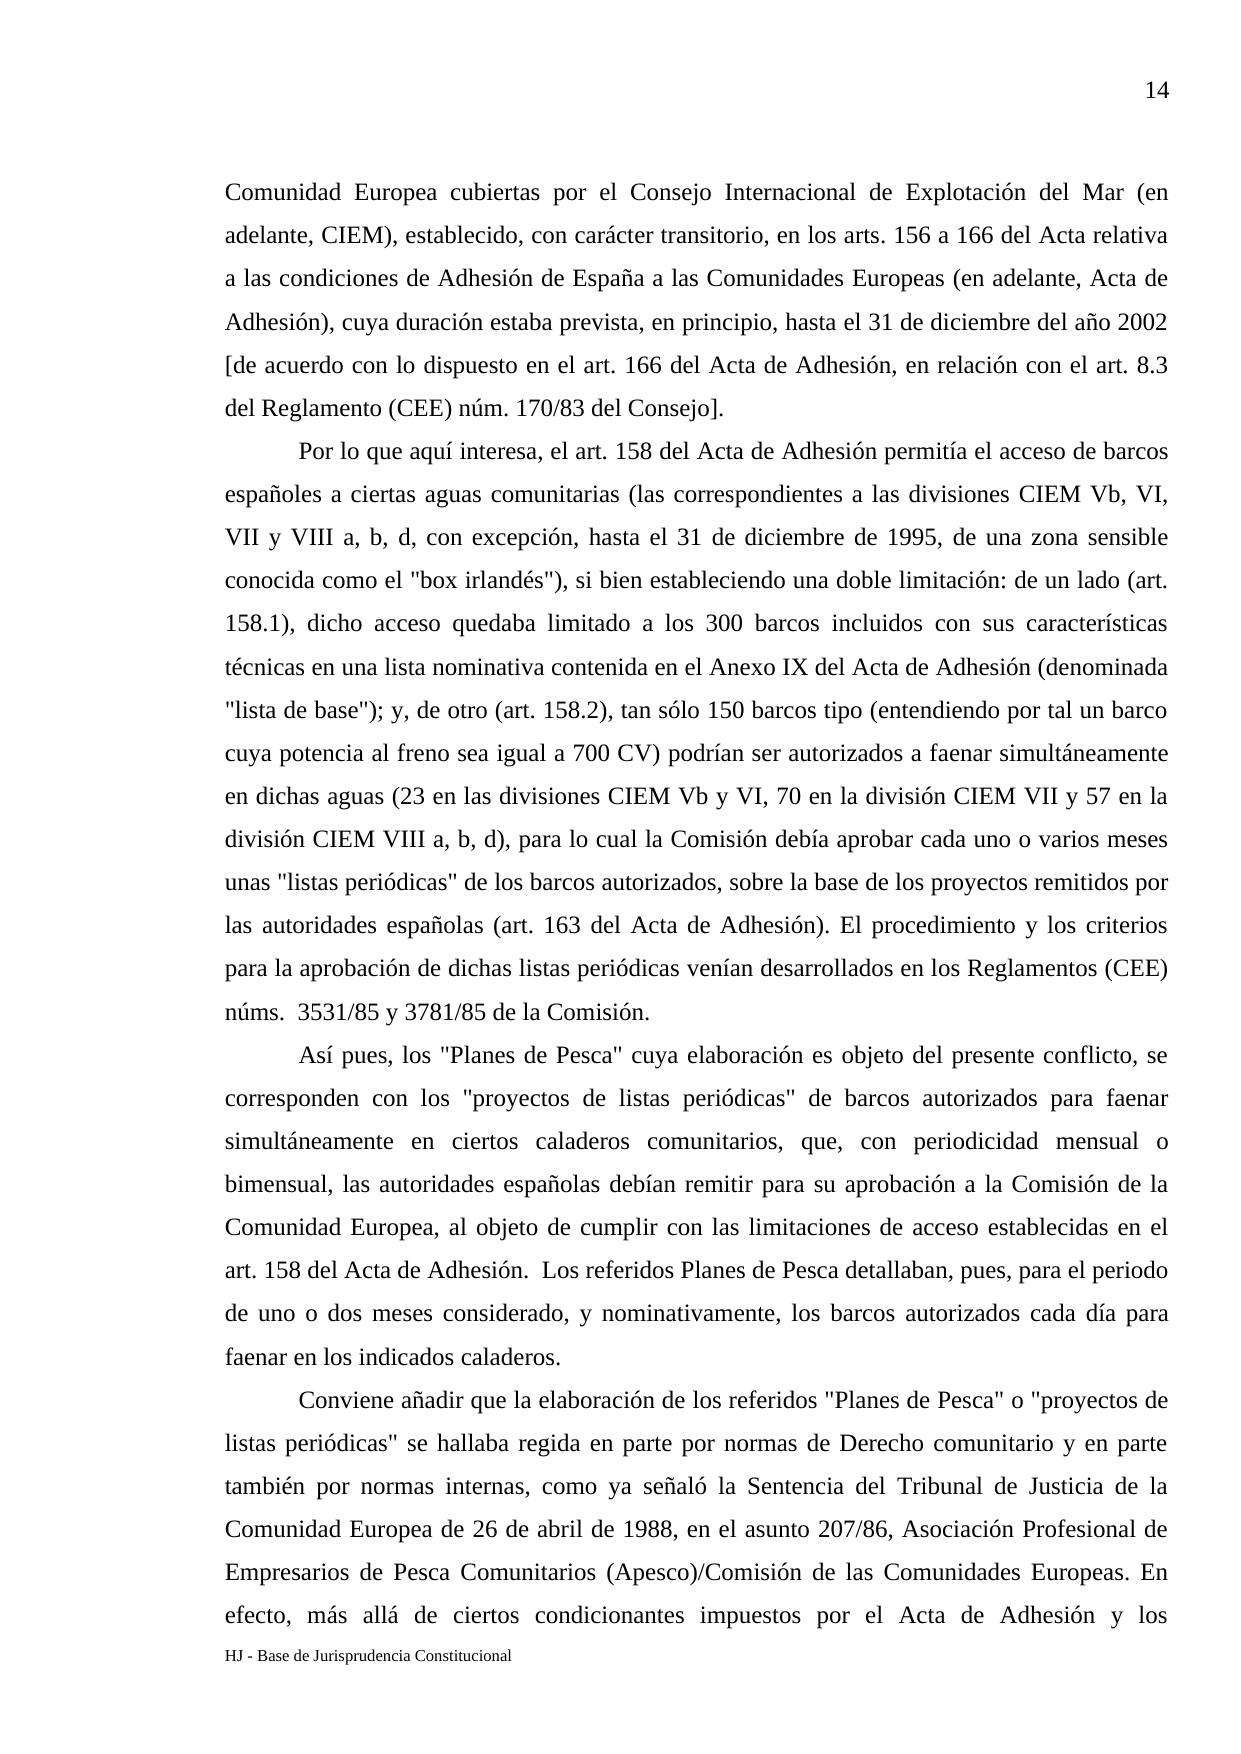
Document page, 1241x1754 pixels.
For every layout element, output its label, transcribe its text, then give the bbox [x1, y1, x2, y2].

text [224, 177, 1169, 422]
text Así pues, los "Planes de Pesca" cuya elaboración es objeto del presente conflicto, se corresponden con los "proyectos de listas periódicas" de barcos autorizados para faenar simultáneamente en ciertos caladeros comunitarios, que, con periodicidad mensual o bimensual, las autoridades españolas debían remitir para su aprobación a la Comisión de la Comunidad Europea, al objeto de cumplir con las limitaciones de acceso establecidas en el art. 158 del Acta de Adhesión. Los referidos Planes de Pesca detallaban, pues, para el periodo de uno o dos meses considerado, y nominativamente, los barcos autorizados cada día para faenar en los indicados caladeros. [224, 1040, 1169, 1370]
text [224, 1385, 1169, 1629]
text Por lo que aquí interesa, el art. 158 del Acta de Adhesión permitía el acceso de barcos españoles a ciertas aguas comunitarias (las correspondientes a las divisiones CIEM Vb, VI, VII y VIII a, b, d, con excepción, hasta el 31 de diciembre de 1995, de una zona sensible conocida como el "box irlandés"), si bien estableciendo una doble limitación: de un lado (art. 158.1), dicho acceso quedaba limitado a los 300 barcos incluidos con sus características técnicas en una lista nominativa contenida en el Anexo IX del Acta de Adhesión (denominada "lista de base"); y, de otro (art. 158.2), tan sólo 150 barcos tipo (entendiendo por tal un barco cuya potencia al freno sea igual a 700 CV) podrían ser autorizados a faenar simultáneamente en dichas aguas (23 en las divisiones CIEM Vb y VI, 70 en la división CIEM VII y 57 en la división CIEM VIII a, b, d), para lo cual la Comisión debía aprobar cada uno o varios meses unas "listas periódicas" de los barcos autorizados, sobre la base de los proyectos remitidos por las autoridades españolas (art. 163 del Acta de Adhesión). El procedimiento y los criterios para la aprobación de dichas listas periódicas venían desarrollados en los Reglamentos (CEE) núms. 3531/85 y 3781/85 de la Comisión. [224, 436, 1169, 1025]
